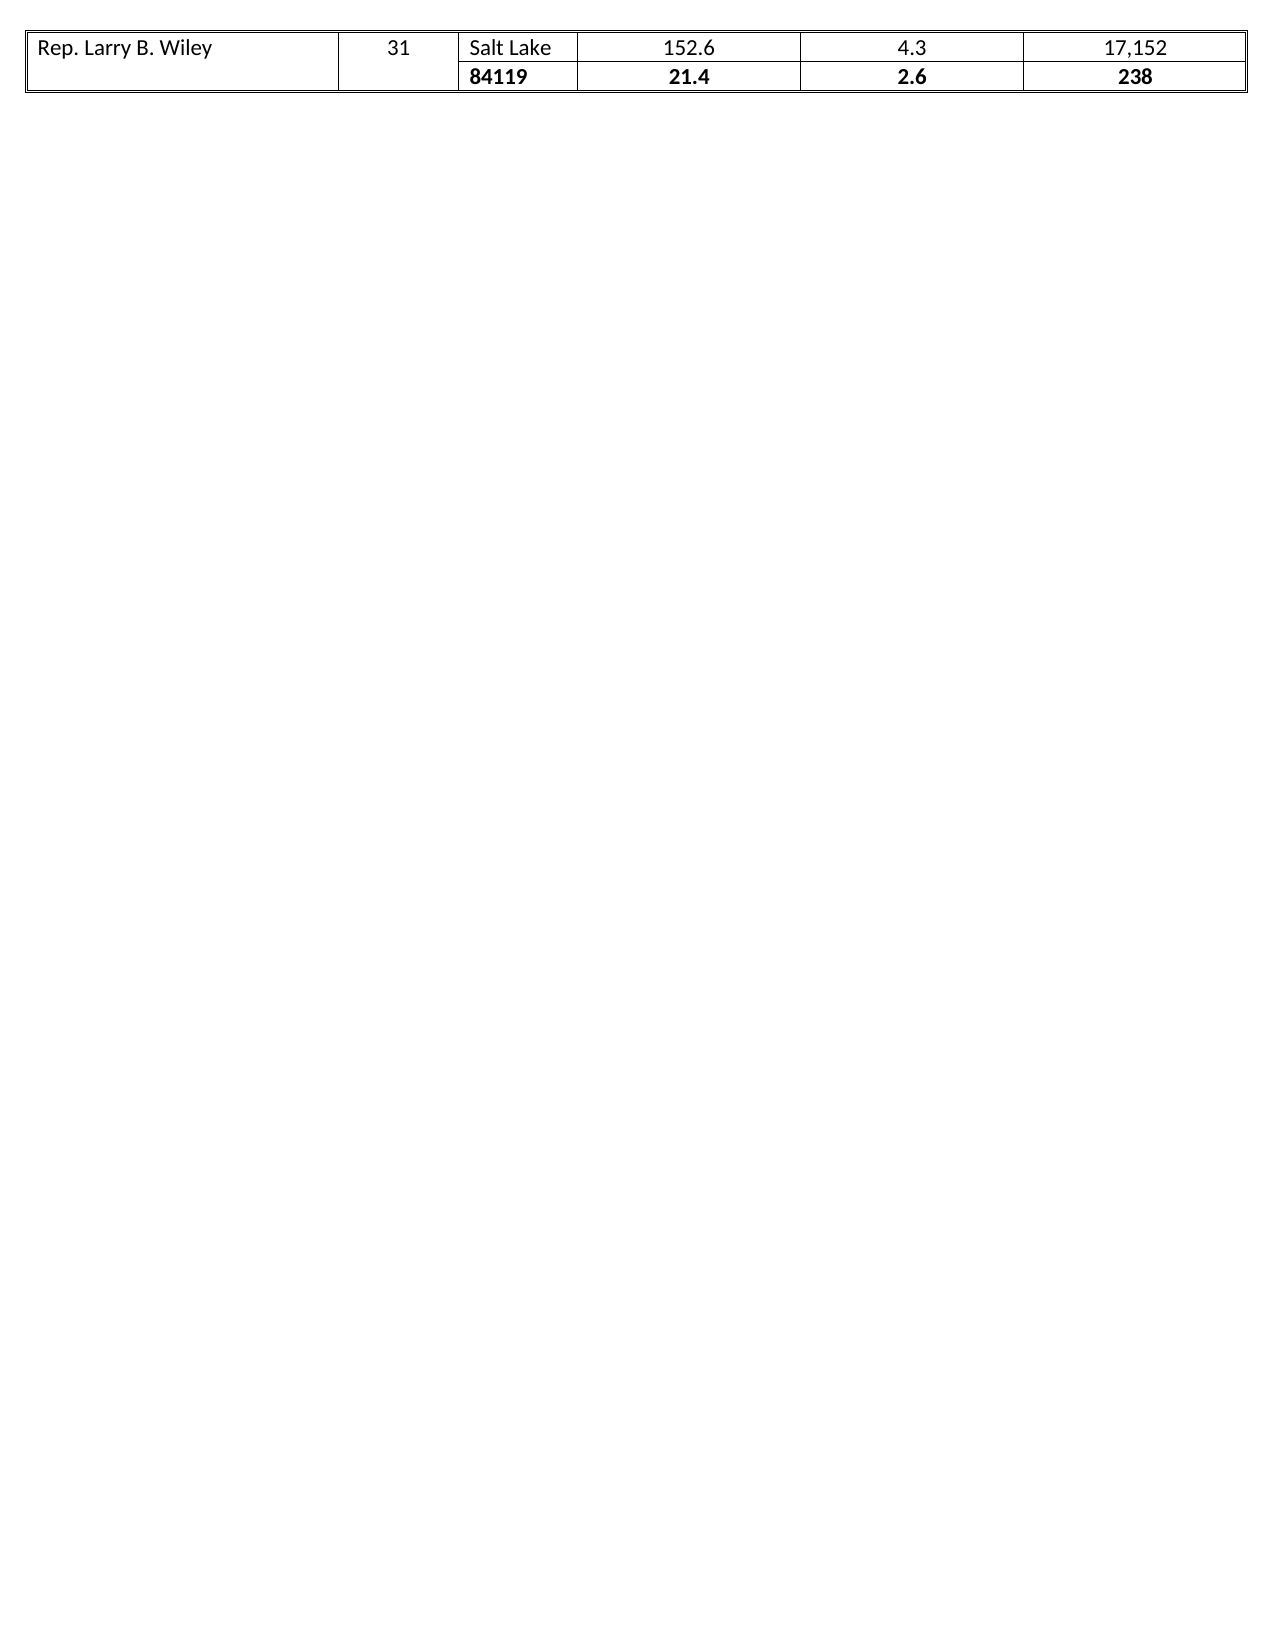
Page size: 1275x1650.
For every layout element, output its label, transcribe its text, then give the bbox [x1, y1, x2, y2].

table_cell 17,152 [1024, 33, 1245, 61]
table_cell 21.4 [578, 62, 800, 90]
table_cell 84119 [459, 62, 577, 90]
table_cell 31 [339, 33, 458, 61]
table_cell 2.6 [801, 62, 1023, 90]
table_cell 238 [1024, 62, 1245, 90]
table_cell Rep. Larry B. Wiley [28, 33, 338, 61]
table_cell [339, 61, 458, 90]
table_cell 152.6 [578, 33, 800, 61]
table_cell [28, 61, 338, 90]
table_cell 4.3 [801, 33, 1023, 61]
table_cell Salt Lake [459, 33, 577, 61]
